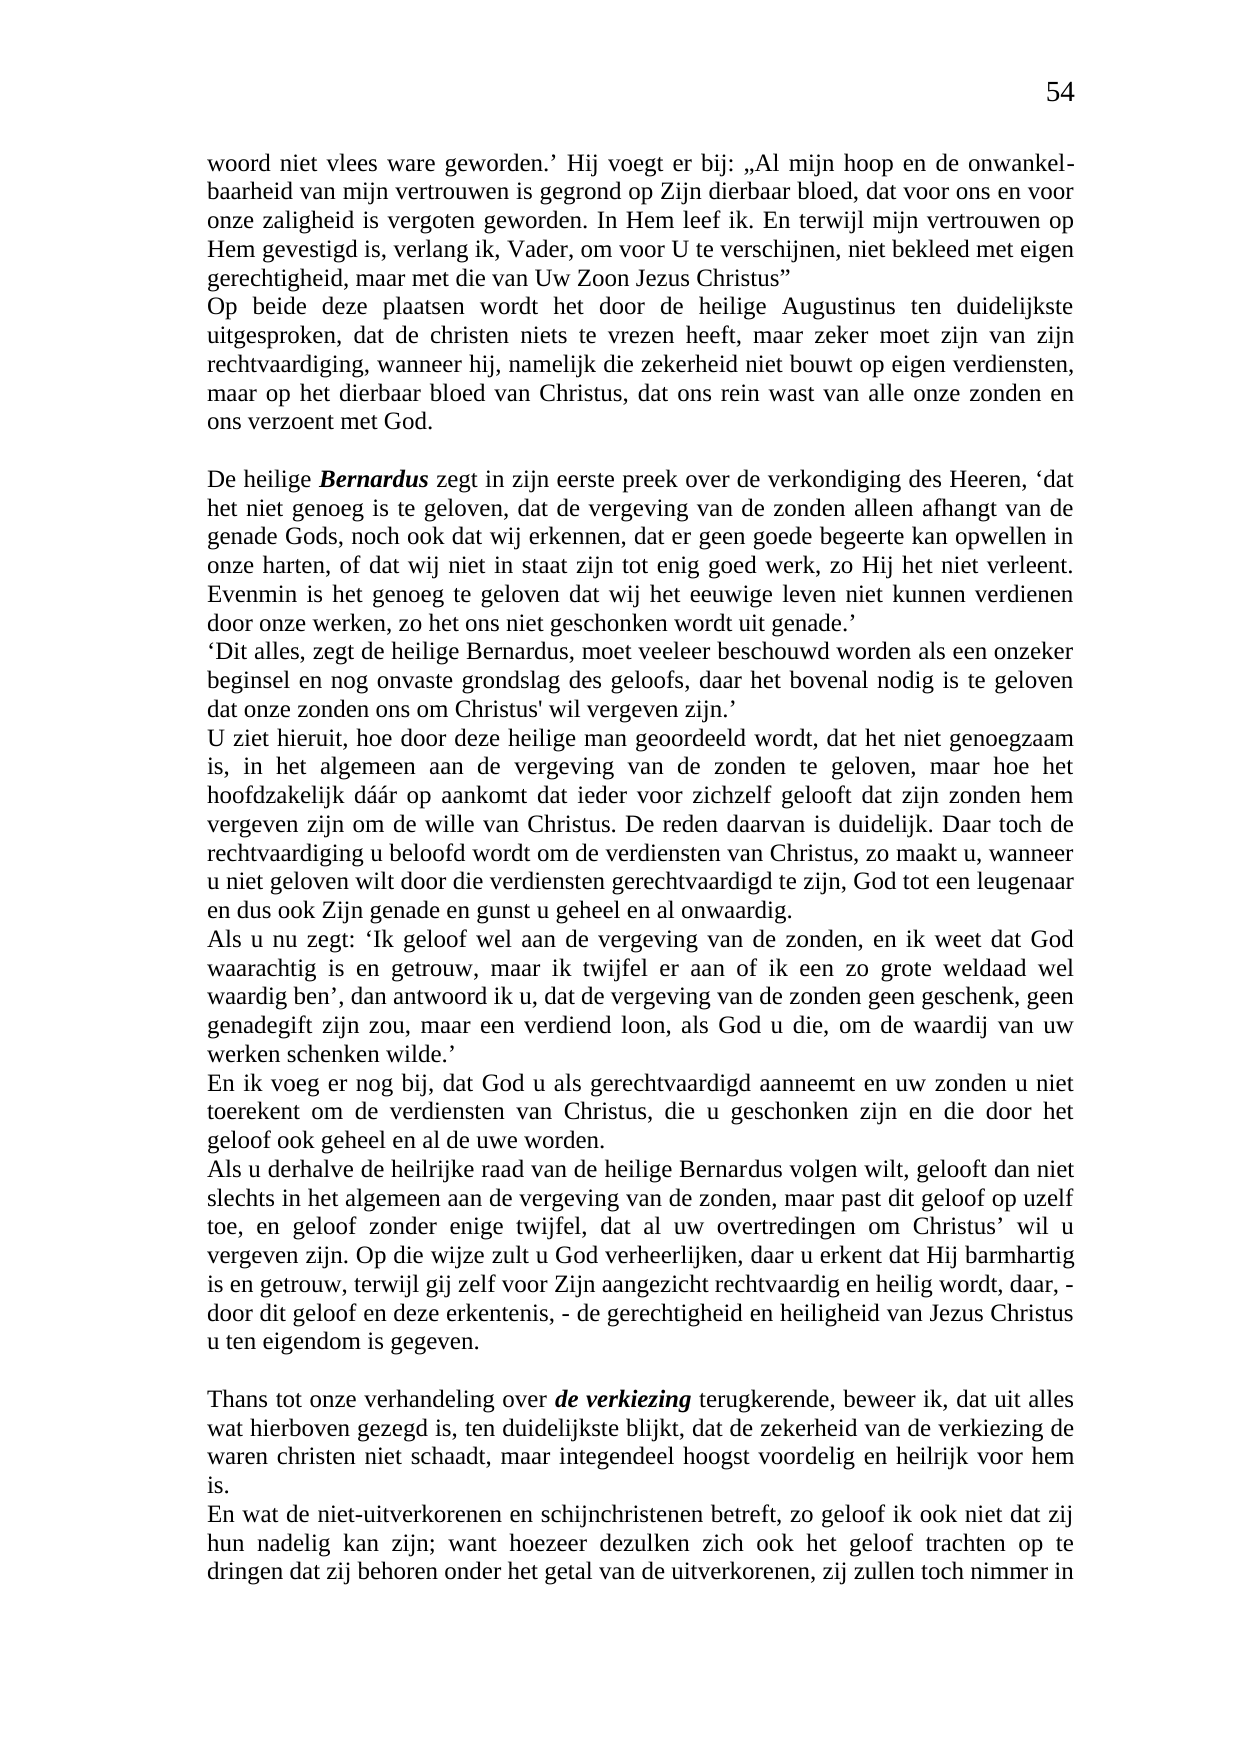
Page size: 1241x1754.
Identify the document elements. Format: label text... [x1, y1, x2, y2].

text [207, 148, 1075, 291]
text Als u nu zegt: ‘Ik geloof wel aan de vergeving van de zonden, en ik weet dat God waarachtig is en getrouw, maar ik twijfel er aan of ik een zo grote weldaad wel waardig ben’, dan antwoord ik u, dat de vergeving van de zonden geen geschenk, geen genadegift zijn zou, maar een verdiend loon, als God u die, om de waardij van uw werken schenken wilde.’ [207, 924, 1075, 1068]
text ‘Dit alles, zegt de heilige Bernardus, moet veeleer beschouwd worden als een onzeker beginsel en nog onvaste grondslag des geloofs, daar het bovenal nodig is te geloven dat onze zonden ons om Christus' wil vergeven zijn.’ [207, 636, 1075, 723]
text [207, 1499, 1075, 1585]
text Op beide deze plaatsen wordt het door de heilige Augustinus ten duidelijkste uitgesproken, dat de christen niets te vrezen heeft, maar zeker moet zijn van zijn rechtvaardiging, wanneer hij, namelijk die zekerheid niet bouwt op eigen verdiensten, maar op het dierbaar bloed van Christus, dat ons rein wast van alle onze zonden en ons verzoent met God. [207, 291, 1075, 435]
text De heilige Bernardus zegt in zijn eerste preek over de verkondiging des Heeren, ‘dat het niet genoeg is te geloven, dat de vergeving van de zonden alleen afhangt van de genade Gods, noch ook dat wij erkennen, dat er geen goede begeerte kan opwellen in onze harten, of dat wij niet in staat zijn tot enig goed werk, zo Hij het niet verleent. Evenmin is het genoeg te geloven dat wij het eeuwige leven niet kunnen verdienen door onze werken, zo het ons niet geschonken wordt uit genade.’ [207, 464, 1075, 636]
text Thans tot onze verhandeling over de verkiezing terugkerende, beweer ik, dat uit alles wat hierboven gezegd is, ten duidelijkste blijkt, dat de zekerheid van de verkiezing de waren christen niet schaadt, maar integendeel hoogst voordelig en heilrijk voor hem is. [207, 1384, 1075, 1499]
text Als u derhalve de heilrijke raad van de heilige Bernardus volgen wilt, gelooft dan niet slechts in het algemeen aan de vergeving van de zonden, maar past dit geloof op uzelf toe, en geloof zonder enige twijfel, dat al uw overtredingen om Christus’ wil u vergeven zijn. Op die wijze zult u God verheerlijken, daar u erkent dat Hij barmhartig is en getrouw, terwijl gij zelf voor Zijn aangezicht rechtvaardig en heilig wordt, daar, - door dit geloof en deze erkentenis, - de gerechtigheid en heiligheid van Jezus Christus u ten eigendom is gegeven. [207, 1154, 1075, 1355]
text En ik voeg er nog bij, dat God u als gerechtvaardigd aanneemt en uw zonden u niet toerekent om de verdiensten van Christus, die u geschonken zijn en die door het geloof ook geheel en al de uwe worden. [207, 1068, 1075, 1154]
text U ziet hieruit, hoe door deze heilige man geoordeeld wordt, dat het niet genoegzaam is, in het algemeen aan de vergeving van de zonden te geloven, maar hoe het hoofdzakelijk dáár op aankomt dat ieder voor zichzelf gelooft dat zijn zonden hem vergeven zijn om de wille van Christus. De reden daarvan is duidelijk. Daar toch de rechtvaardiging u beloofd wordt om de verdiensten van Christus, zo maakt u, wanneer u niet geloven wilt door die verdiensten gerechtvaardigd te zijn, God tot een leugenaar en dus ook Zijn genade en gunst u geheel en al onwaardig. [207, 723, 1075, 924]
